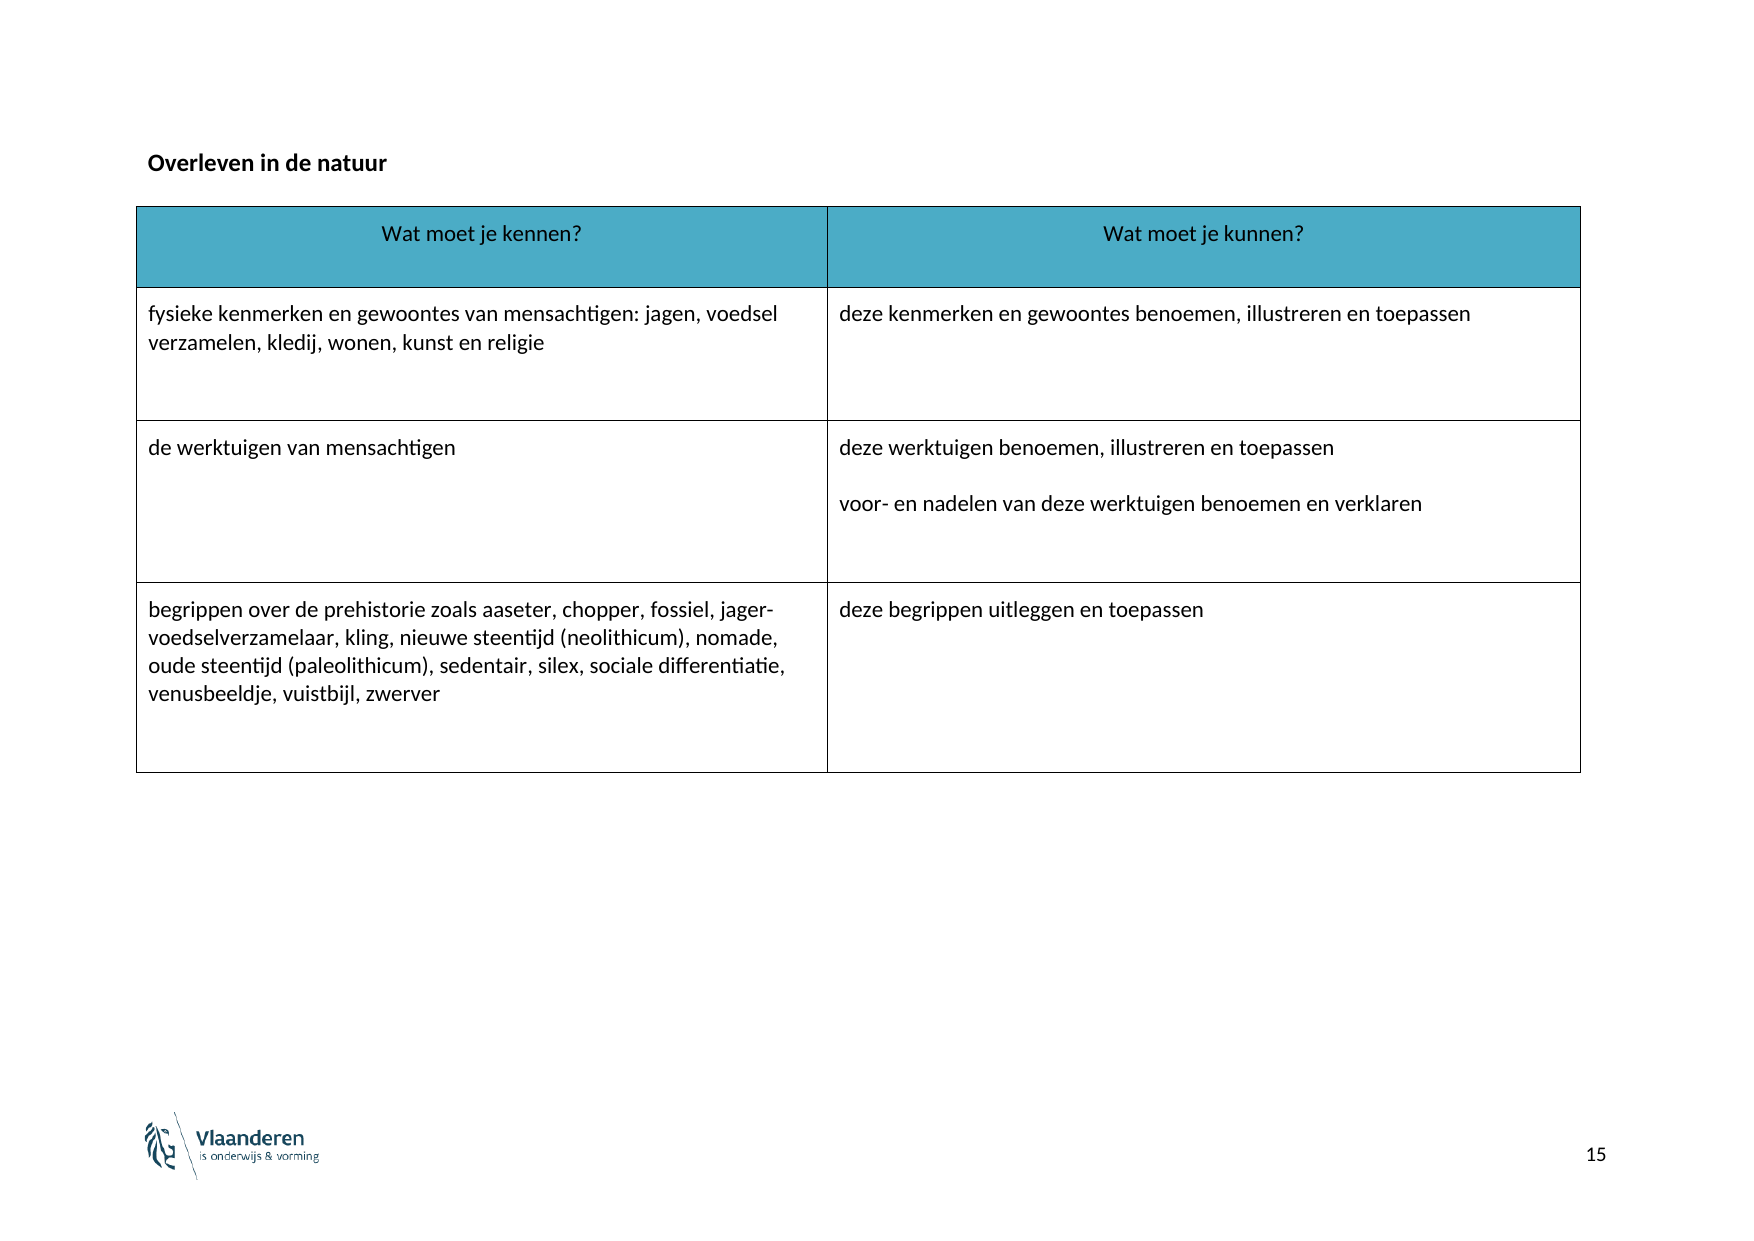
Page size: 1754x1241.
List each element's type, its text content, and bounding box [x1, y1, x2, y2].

table_cell deze begrippen uitleggen en toepassen [828, 583, 1580, 772]
table_header Wat moet je kennen? [137, 207, 827, 287]
table_cell deze kenmerken en gewoontes benoemen, illustreren en toepassen [828, 288, 1580, 420]
table_cell de werktuigen van mensachtigen [137, 421, 827, 582]
table_header Wat moet je kunnen? [828, 207, 1580, 287]
table_cell deze werktuigen benoemen, illustreren en toepassen voor- en nadelen van deze werktuigen benoemen en verklaren [828, 421, 1580, 582]
table_cell fysieke kenmerken en gewoontes van mensachtigen: jagen, voedsel verzamelen, kledij, wonen, kunst en religie [137, 288, 827, 420]
picture [144, 1112, 327, 1180]
table_cell begrippen over de prehistorie zoals aaseter, chopper, fossiel, jager-voedselverzamelaar, kling, nieuwe steentijd (neolithicum), nomade, oude steentijd (paleolithicum), sedentair, silex, sociale differentiatie, venusbeeldje, vuistbijl, zwerver [137, 583, 827, 772]
text Overleven in de natuur [148, 148, 1606, 178]
